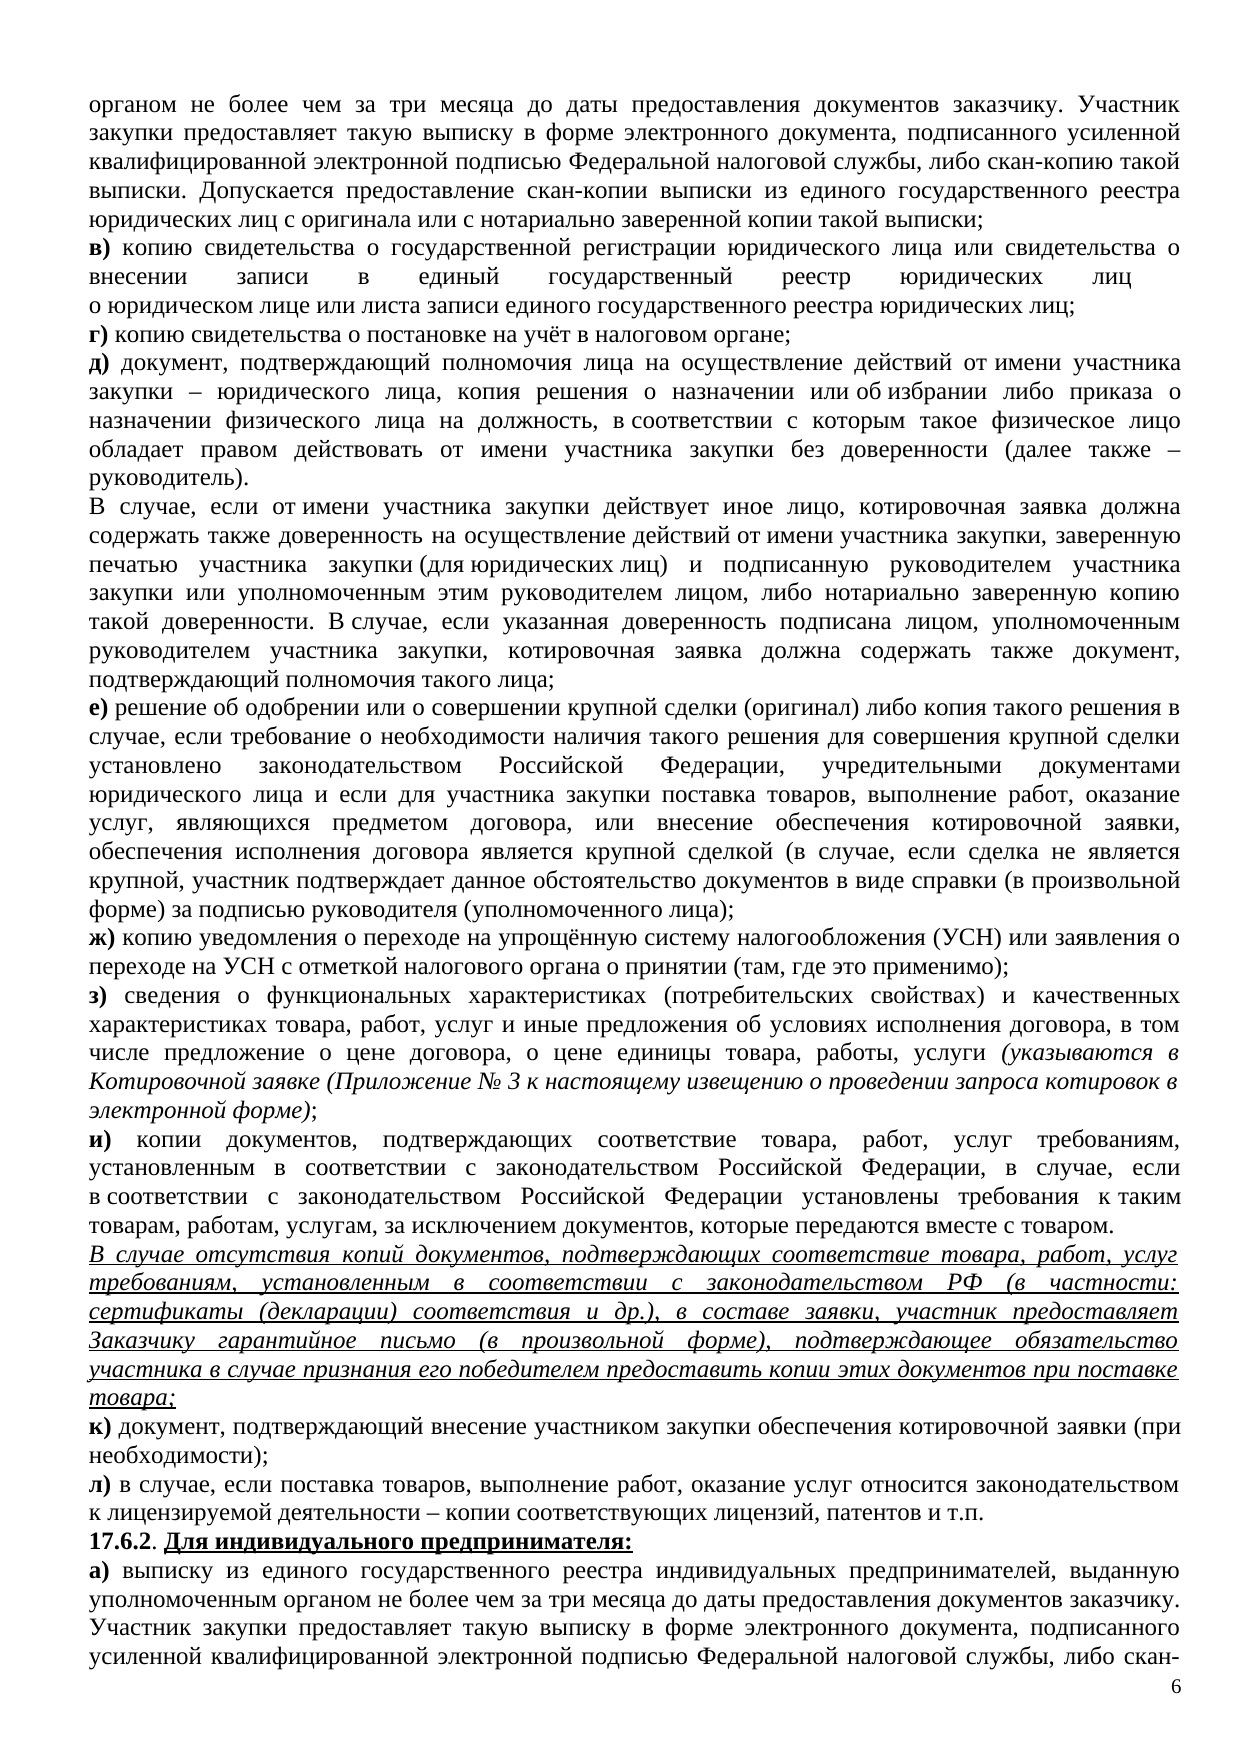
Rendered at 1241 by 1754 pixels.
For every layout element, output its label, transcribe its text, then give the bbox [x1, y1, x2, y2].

text и) копии документов, подтверждающих соответствие товара, работ, услуг требованиям, установленным в соответствии с законодательством Российской Федерации, в случае, если в соответствии с законодательством Российской Федерации установлены требования к таким товарам, работам, услугам, за исключением документов, которые передаются вместе с товаром. [89, 1124, 1181, 1239]
text к) документ, подтверждающий внесение участником закупки обеспечения котировочной заявки (при необходимости); [89, 1411, 1181, 1469]
text л) в случае, если поставка товаров, выполнение работ, оказание услуг относится законодательством к лицензируемой деятельности – копии соответствующих лицензий, патентов и т.п. [89, 1469, 1181, 1526]
text ж) копию уведомления о переходе на упрощённую систему налогообложения (УСН) или заявления о переходе на УСН с отметкой налогового органа о принятии (там, где это применимо); [89, 922, 1181, 980]
text в) копию свидетельства о государственной регистрации юридического лица или свидетельства о внесении записи в единый государственный реестр юридических лиц о юридическом лице или листа записи единого государственного реестра юридических лиц; [89, 232, 1181, 319]
text г) копию свидетельства о постановке на учёт в налоговом органе; [89, 319, 1181, 347]
text д) документ, подтверждающий полномочия лица на осуществление действий от имени участника закупки – юридического лица, копия решения о назначении или об избрании либо приказа о назначении физического лица на должность, в соответствии с которым такое физическое лицо обладает правом действовать от имени участника закупки без доверенности (далее также – руководитель). [89, 347, 1181, 491]
text з) сведения о функциональных характеристиках (потребительских свойствах) и качественных характеристиках товара, работ, услуг и иные предложения об условиях исполнения договора, в том числе предложение о цене договора, о цене единицы товара, работы, услуги (указываются в Котировочной заявке (Приложение № 3 к настоящему извещению о проведении запроса котировок в электронной форме); [89, 980, 1181, 1124]
text 17.6.2. Для индивидуального предпринимателя: [89, 1526, 1181, 1555]
text е) решение об одобрении или о совершении крупной сделки (оригинал) либо копия такого решения в случае, если требование о необходимости наличия такого решения для совершения крупной сделки установлено законодательством Российской Федерации, учредительными документами юридического лица и если для участника закупки поставка товаров, выполнение работ, оказание услуг, являющихся предметом договора, или внесение обеспечения котировочной заявки, обеспечения исполнения договора является крупной сделкой (в случае, если сделка не является крупной, участник подтверждает данное обстоятельство документов в виде справки (в произвольной форме) за подписью руководителя (уполномоченного лица); [89, 692, 1181, 922]
text В случае отсутствия копий документов, подтверждающих соответствие товара, работ, услуг требованиям, установленным в соответствии с законодательством РФ (в частности: сертификаты (декларации) соответствия и др.), в составе заявки, участник предоставляет Заказчику гарантийное письмо (в произвольной форме), подтверждающее обязательство участника в случае признания его победителем предоставить копии этих документов при поставке товара; [89, 1239, 1181, 1411]
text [89, 1555, 1181, 1670]
text В случае, если от имени участника закупки действует иное лицо, котировочная заявка должна содержать также доверенность на осуществление действий от имени участника закупки, заверенную печатью участника закупки (для юридических лиц) и подписанную руководителем участника закупки или уполномоченным этим руководителем лицом, либо нотариально заверенную копию такой доверенности. В случае, если указанная доверенность подписана лицом, уполномоченным руководителем участника закупки, котировочная заявка должна содержать также документ, подтверждающий полномочия такого лица; [89, 491, 1181, 692]
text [89, 89, 1181, 232]
